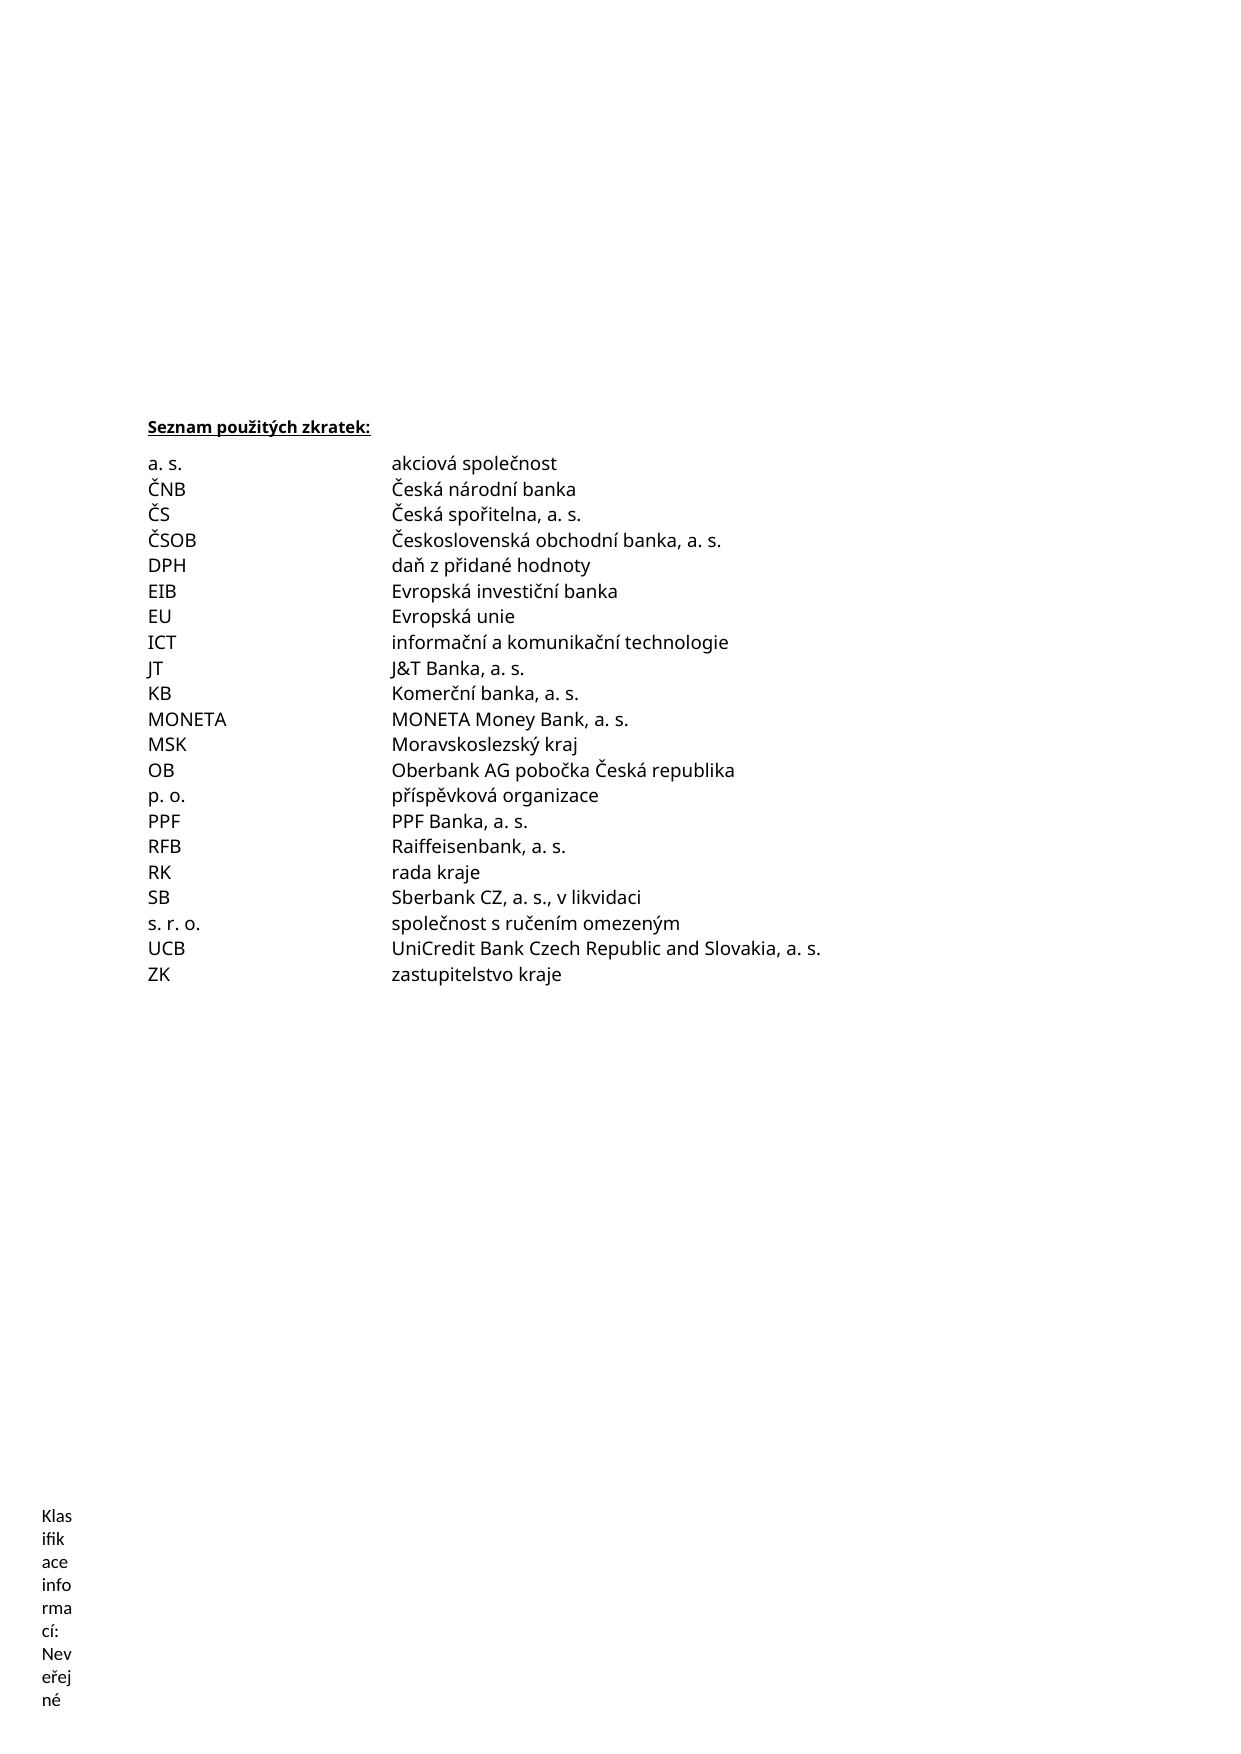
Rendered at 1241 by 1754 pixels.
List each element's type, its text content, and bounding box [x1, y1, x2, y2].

text Seznam použitých zkratek: [148, 416, 1093, 438]
text ICT informační a komunikační technologie [148, 629, 1093, 655]
text RFB Raiffeisenbank, a. s. [148, 833, 1093, 859]
text ČS Česká spořitelna, a. s. [148, 502, 1093, 527]
text a. s. akciová společnost [148, 451, 1093, 476]
text DPH daň z přidané hodnoty [148, 553, 1093, 578]
text OB Oberbank AG pobočka Česká republika [148, 757, 1093, 782]
text SB Sberbank CZ, a. s., v likvidaci [148, 884, 1093, 910]
text UCB UniCredit Bank Czech Republic and Slovakia, a. s. [148, 936, 1093, 961]
text RK rada kraje [148, 859, 1093, 884]
text ČNB Česká národní banka [148, 476, 1093, 502]
text MSK Moravskoslezský kraj [148, 731, 1093, 757]
text p. o. příspěvková organizace [148, 782, 1093, 808]
text PPF PPF Banka, a. s. [148, 808, 1093, 833]
text EU Evropská unie [148, 604, 1093, 629]
text s. r. o. společnost s ručením omezeným [148, 910, 1093, 936]
text JT J&T Banka, a. s. [148, 655, 1093, 680]
text KB Komerční banka, a. s. [148, 680, 1093, 706]
text EIB Evropská investiční banka [148, 578, 1093, 604]
text ČSOB Československá obchodní banka, a. s. [148, 527, 1093, 553]
text MONETA MONETA Money Bank, a. s. [148, 706, 1093, 731]
text ZK zastupitelstvo kraje [148, 961, 1093, 987]
